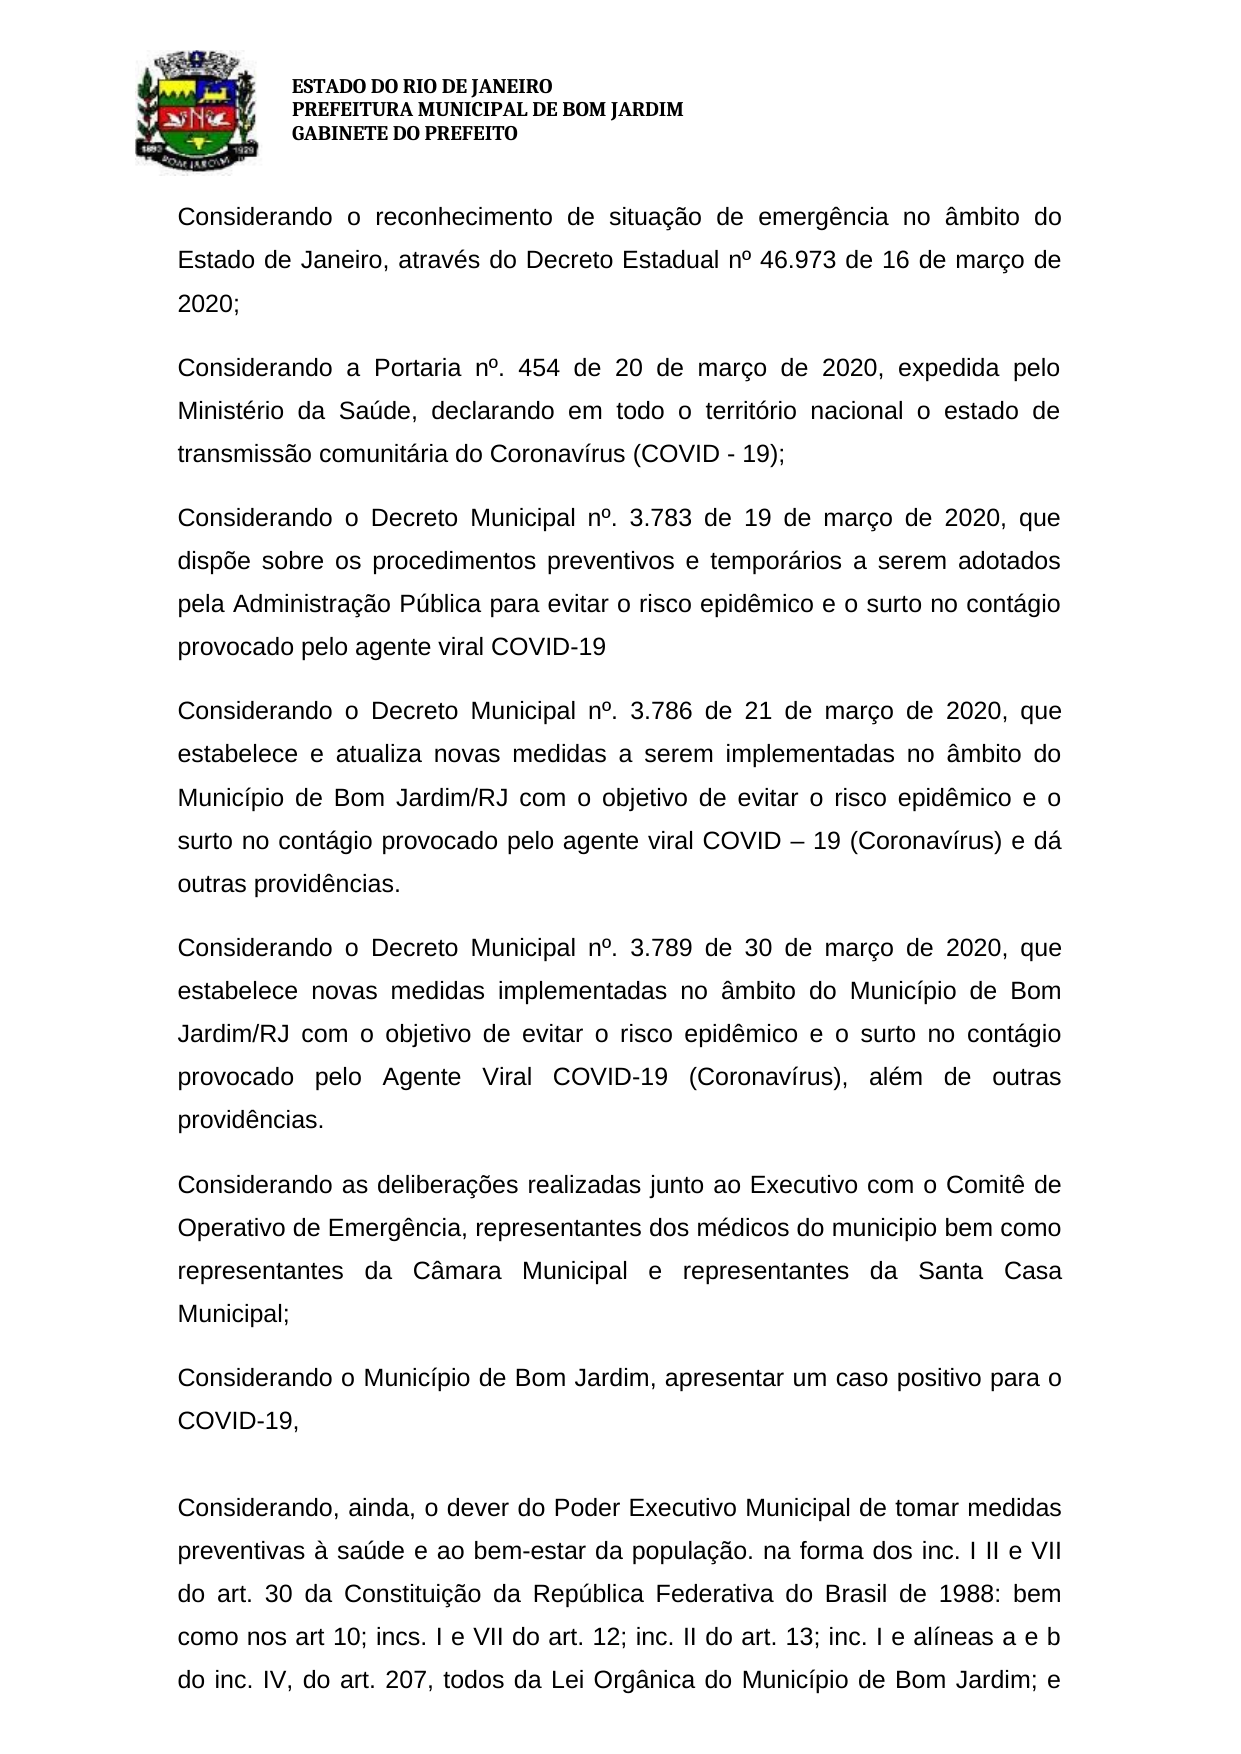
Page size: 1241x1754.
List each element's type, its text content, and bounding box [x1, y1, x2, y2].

picture [135, 50, 263, 176]
text Considerando as deliberações realizadas junto ao Executivo com o Comitê de Operativo de Emergência, representantes dos médicos do municipio bem como representantes da Câmara Municipal e representantes da Santa Casa Municipal; [177, 1169, 1063, 1328]
text Considerando o reconhecimento de situação de emergência no âmbito do Estado de Janeiro, através do Decreto Estadual nº 46.973 de 16 de março de 2020; [177, 202, 1063, 317]
text Considerando a Portaria nº. 454 de 20 de março de 2020, expedida pelo Ministério da Saúde, declarando em todo o território nacional o estado de transmissão comunitária do Coronavírus (COVID - 19); [177, 353, 1062, 468]
text Considerando o Município de Bom Jardim, apresentar um caso positivo para o COVID-19, [177, 1363, 1063, 1435]
text Considerando o Decreto Municipal nº. 3.786 de 21 de março de 2020, que estabelece e atualiza novas medidas a serem implementadas no âmbito do Município de Bom Jardim/RJ com o objetivo de evitar o risco epidêmico e o surto no contágio provocado pelo agente viral COVID – 19 (Coronavírus) e dá outras providências. [177, 696, 1063, 897]
text Considerando o Decreto Municipal nº. 3.789 de 30 de março de 2020, que estabelece novas medidas implementadas no âmbito do Município de Bom Jardim/RJ com o objetivo de evitar o risco epidêmico e o surto no contágio provocado pelo Agente Viral COVID-19 (Coronavírus), além de outras providências. [177, 933, 1063, 1134]
text Considerando o Decreto Municipal nº. 3.783 de 19 de março de 2020, que dispõe sobre os procedimentos preventivos e temporários a serem adotados pela Administração Pública para evitar o risco epidêmico e o surto no contágio provocado pelo agente viral COVID-19 [177, 503, 1063, 661]
